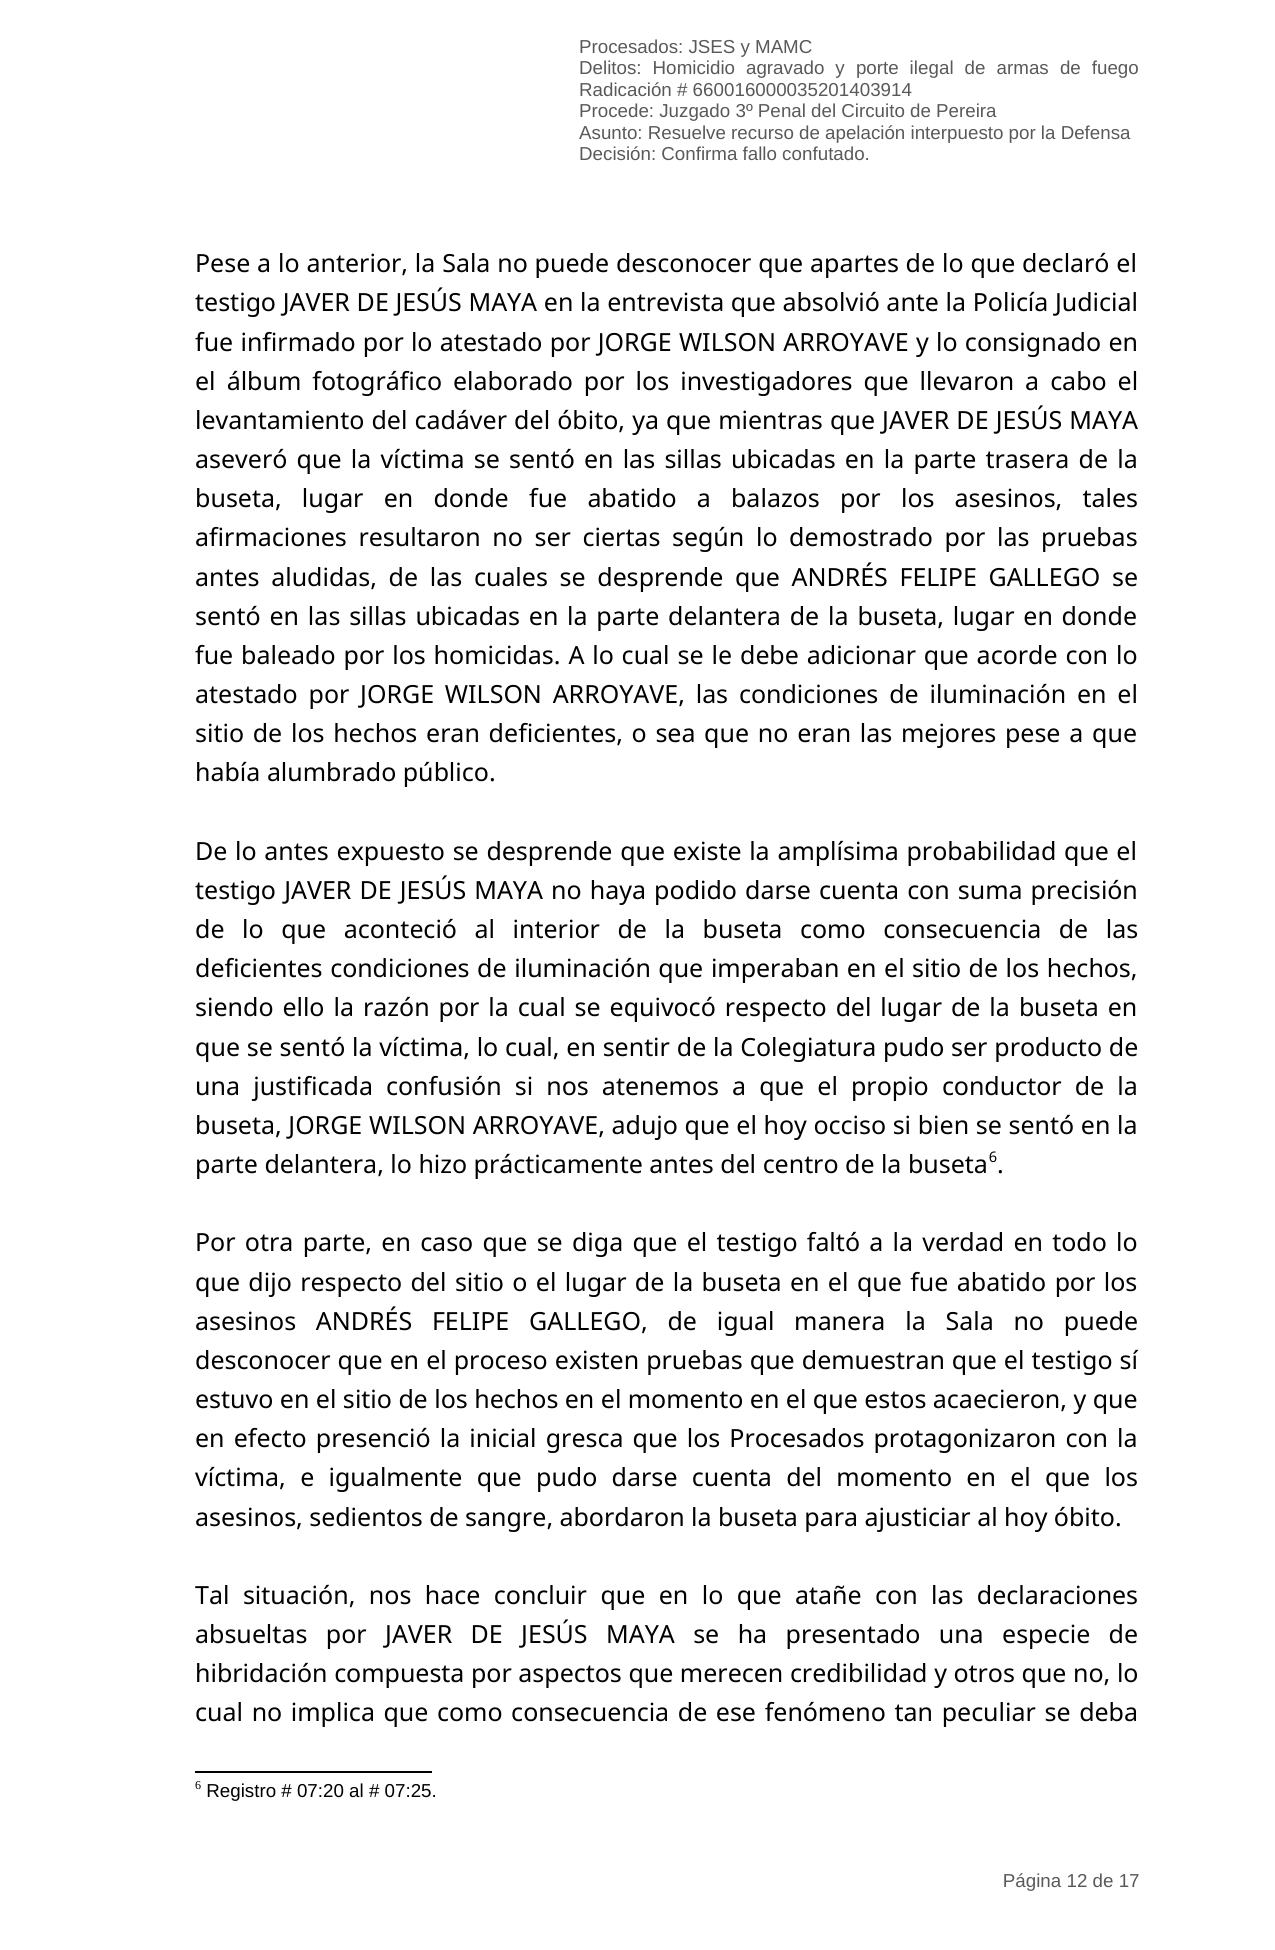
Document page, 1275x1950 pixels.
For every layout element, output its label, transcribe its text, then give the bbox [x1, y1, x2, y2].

text Por otra parte, en caso que se diga que el testigo faltó a la verdad en todo lo que dijo respecto del sitio o el lugar de la buseta en el que fue abatido por los asesinos ANDRÉS FELIPE GALLEGO, de igual manera la Sala no puede desconocer que en el proceso existen pruebas que demuestran que el testigo sí estuvo en el sitio de los hechos en el momento en el que estos acaecieron, y que en efecto presenció la inicial gresca que los Procesados protagonizaron con la víctima, e igualmente que pudo darse cuenta del momento en el que los asesinos, sedientos de sangre, abordaron la buseta para ajusticiar al hoy óbito. [195, 1225, 1139, 1533]
text De lo antes expuesto se desprende que existe la amplísima probabilidad que el testigo JAVER DE JESÚS MAYA no haya podido darse cuenta con suma precisión de lo que aconteció al interior de la buseta como consecuencia de las deficientes condiciones de iluminación que imperaban en el sitio de los hechos, siendo ello la razón por la cual se equivocó respecto del lugar de la buseta en que se sentó la víctima, lo cual, en sentir de la Colegiatura pudo ser producto de una justificada confusión si nos atenemos a que el propio conductor de la buseta, JORGE WILSON ARROYAVE, adujo que el hoy occiso si bien se sentó en la parte delantera, lo hizo prácticamente antes del centro de la buseta. [195, 833, 1139, 1181]
text Pese a lo anterior, la Sala no puede desconocer que apartes de lo que declaró el testigo JAVER DE JESÚS MAYA en la entrevista que absolvió ante la Policía Judicial fue infirmado por lo atestado por JORGE WILSON ARROYAVE y lo consignado en el álbum fotográfico elaborado por los investigadores que llevaron a cabo el levantamiento del cadáver del óbito, ya que mientras que JAVER DE JESÚS MAYA aseveró que la víctima se sentó en las sillas ubicadas en la parte trasera de la buseta, lugar en donde fue abatido a balazos por los asesinos, tales afirmaciones resultaron no ser ciertas según lo demostrado por las pruebas antes aludidas, de las cuales se desprende que ANDRÉS FELIPE GALLEGO se sentó en las sillas ubicadas en la parte delantera de la buseta, lugar en donde fue baleado por los homicidas. A lo cual se le debe adicionar que acorde con lo atestado por JORGE WILSON ARROYAVE, las condiciones de iluminación en el sitio de los hechos eran deficientes, o sea que no eran las mejores pese a que había alumbrado público. [195, 246, 1139, 789]
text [195, 1578, 1139, 1729]
